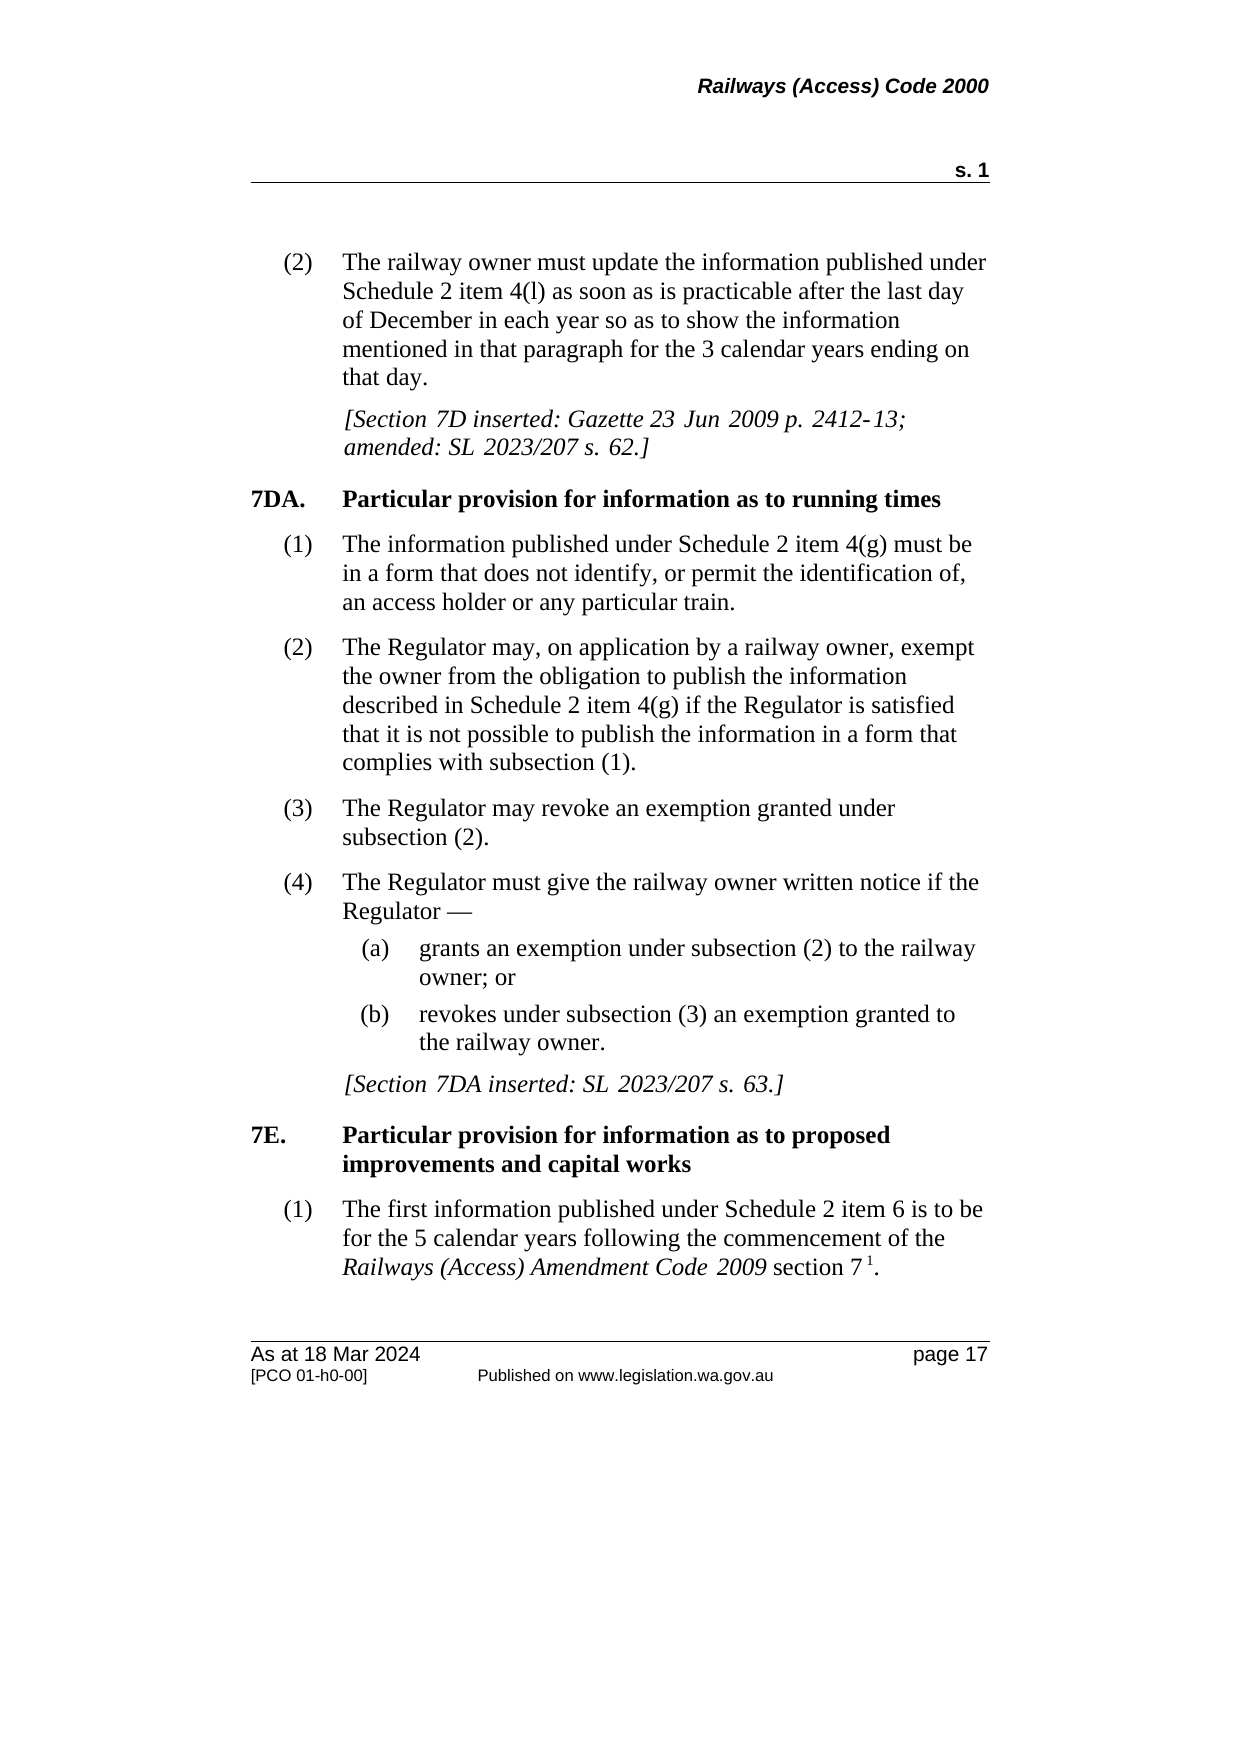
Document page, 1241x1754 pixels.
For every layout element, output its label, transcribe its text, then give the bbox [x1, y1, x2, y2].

text (3) The Regulator may revoke an exemption granted under subsection (2). [251, 793, 990, 850]
text (b) revokes under subsection (3) an exemption granted to the railway owner. [251, 999, 990, 1056]
text (4) The Regulator must give the railway owner written notice if the Regulator — [251, 867, 990, 924]
subtitle 7E. Particular provision for information as to proposed improvements and capital works [251, 1120, 990, 1178]
text (1) The information published under Schedule 2 item 4(g) must be in a form that does not identify, or permit the identification of, an access holder or any particular train. [251, 529, 990, 616]
text (2) The railway owner must update the information published under Schedule 2 item 4(l) as soon as is practicable after the last day of December in each year so as to show the information mentioned in that paragraph for the 3 calendar years ending on that day. [251, 247, 990, 391]
text [Section 7DA inserted: SL 2023/207 s. 63.] [251, 1069, 990, 1097]
text (2) The Regulator may, on application by a railway owner, exempt the owner from the obligation to publish the information described in Schedule 2 item 4(g) if the Regulator is satisfied that it is not possible to publish the information in a form that complies with subsection (1). [251, 632, 990, 776]
subtitle 7DA. Particular provision for information as to running times [251, 484, 990, 513]
text (1) The first information published under Schedule 2 item 6 is to be for the 5 calendar years following the commencement of the Railways (Access) Amendment Code 2009 section 7 1. [251, 1194, 990, 1281]
text [Section 7D inserted: Gazette 23 Jun 2009 p. 2412-13; amended: SL 2023/207 s. 62.] [251, 404, 990, 461]
text (a) grants an exemption under subsection (2) to the railway owner; or [251, 933, 990, 990]
